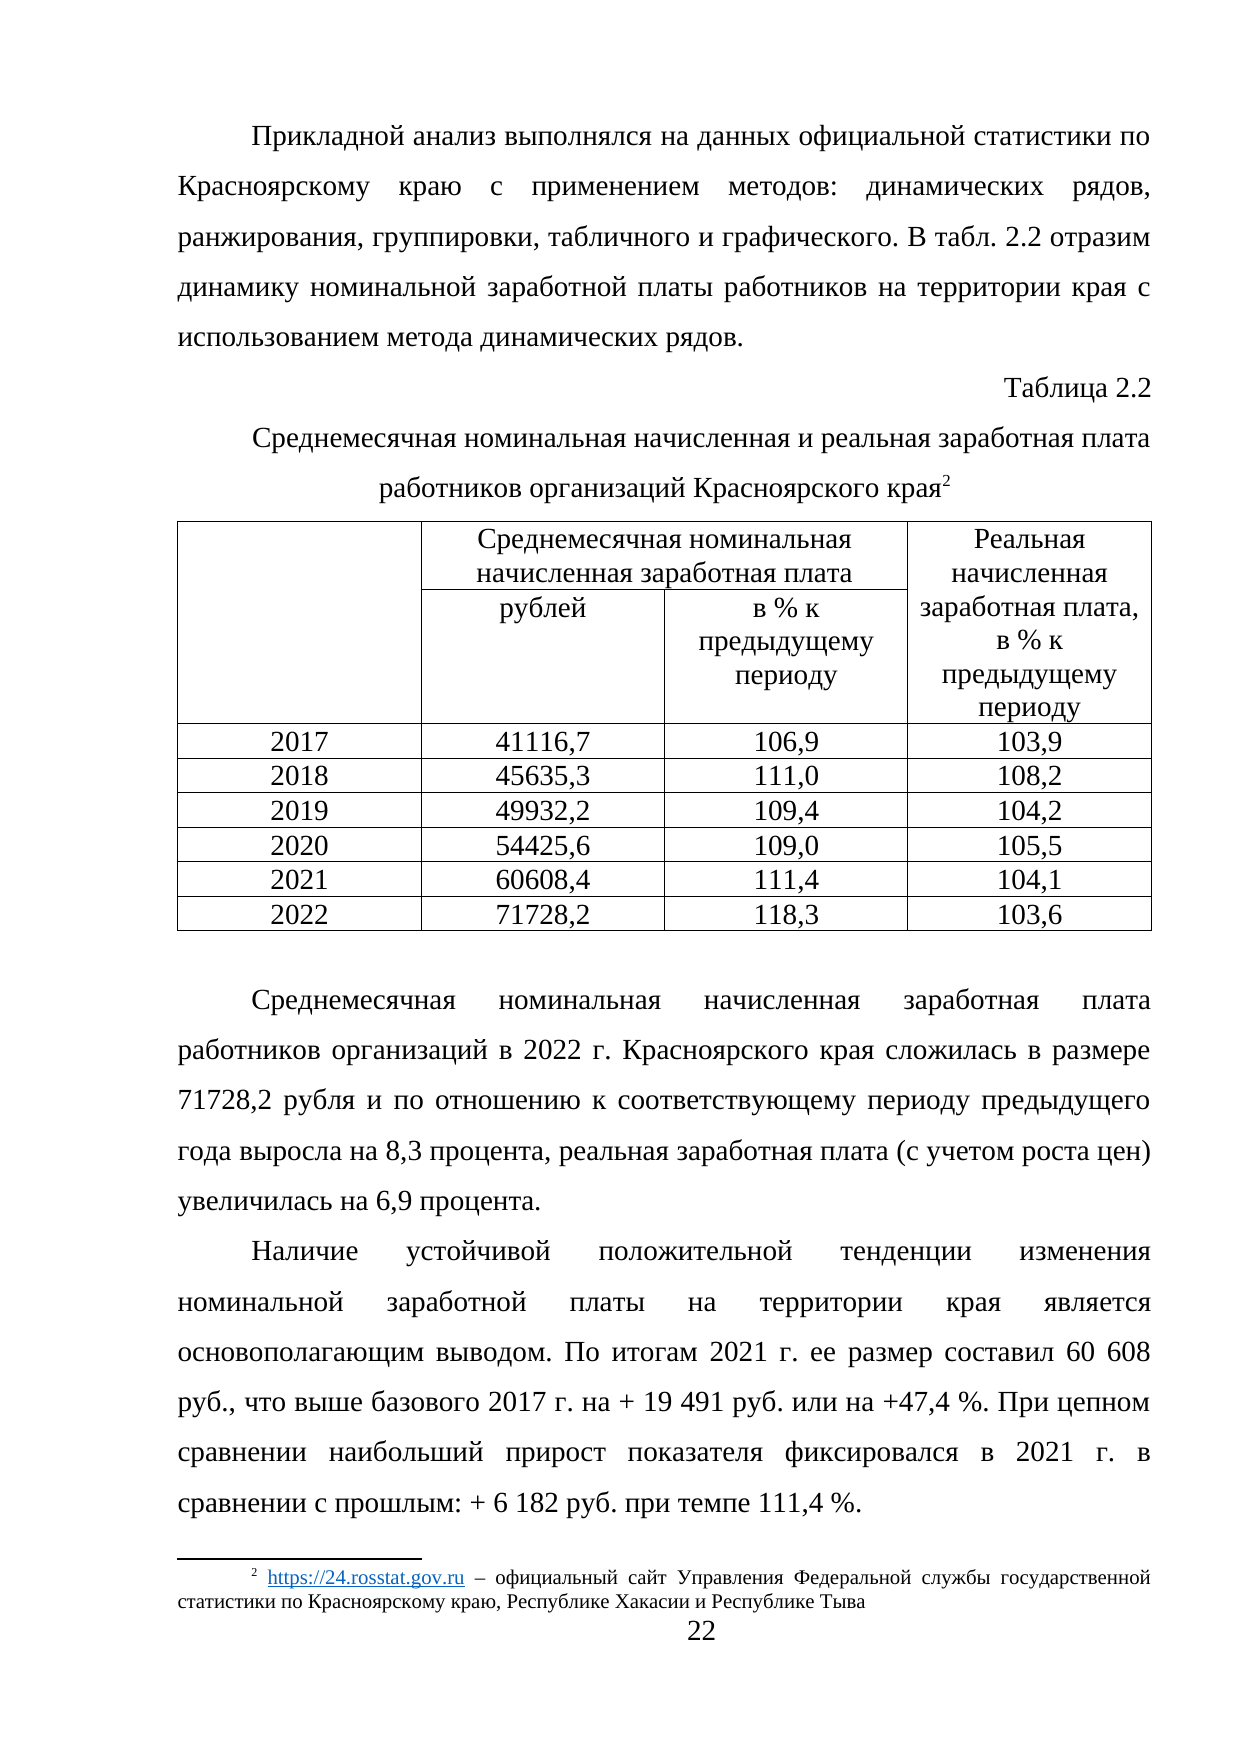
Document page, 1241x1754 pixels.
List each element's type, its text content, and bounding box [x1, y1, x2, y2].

table_cell 109,4 [665, 793, 907, 827]
text Таблица 2.2 [177, 370, 1152, 403]
table_cell 41116,7 [422, 724, 664, 757]
table_cell 2020 [178, 828, 421, 861]
text Наличие устойчивой положительной тенденции изменения номинальной заработной платы на территории края является основополагающим выводом. По итогам 2021 г. ее размер составил 60 608 руб., что выше базового 2017 г. на + 19 491 руб. или на +47,4 %. При цепном сравнении наибольший прирост показателя фиксировался в 2021 г. в сравнении с прошлым: + 6 182 руб. при темпе 111,4 %. [177, 1233, 1152, 1518]
table_cell 71728,2 [422, 897, 664, 930]
table_cell 104,1 [908, 862, 1151, 896]
table_cell 60608,4 [422, 862, 664, 896]
table_cell в % к предыдущему периоду [665, 590, 907, 723]
text Среднемесячная номинальная начисленная и реальная заработная плата работников организаций Красноярского края [177, 420, 1152, 504]
table_cell 54425,6 [422, 828, 664, 861]
table_cell 45635,3 [422, 759, 664, 792]
table_header Реальная начисленная заработная плата, в % к предыдущему периоду [908, 522, 1151, 723]
text Среднемесячная номинальная начисленная заработная плата работников организаций в 2022 г. Красноярского края сложилась в размере 71728,2 рубля и по отношению к соответствующему периоду предыдущего года выросла на 8,3 процента, реальная заработная плата (с учетом роста цен) увеличилась на 6,9 процента. [177, 982, 1152, 1217]
table_cell 49932,2 [422, 793, 664, 827]
table_cell 111,4 [665, 862, 907, 896]
table_cell 2017 [178, 724, 421, 757]
table_cell 108,2 [908, 759, 1151, 792]
table_cell 2022 [178, 897, 421, 930]
table_cell 2021 [178, 862, 421, 896]
table_header Среднемесячная номинальная начисленная заработная плата [422, 522, 907, 589]
table_header [178, 522, 421, 723]
table_cell 103,6 [908, 897, 1151, 930]
text Прикладной анализ выполнялся на данных официальной статистики по Красноярскому краю с применением методов: динамических рядов, ранжирования, группировки, табличного и графического. В табл. 2.2 отразим динамику номинальной заработной платы работников на территории края с использованием метода динамических рядов. [177, 118, 1152, 353]
table_cell 2018 [178, 759, 421, 792]
table_cell рублей [422, 590, 664, 723]
table_cell 103,9 [908, 724, 1151, 757]
table_cell 2019 [178, 793, 421, 827]
table_cell 104,2 [908, 793, 1151, 827]
table_cell 111,0 [665, 759, 907, 792]
table_cell 109,0 [665, 828, 907, 861]
table_cell 105,5 [908, 828, 1151, 861]
table_cell 106,9 [665, 724, 907, 757]
table_cell 118,3 [665, 897, 907, 930]
